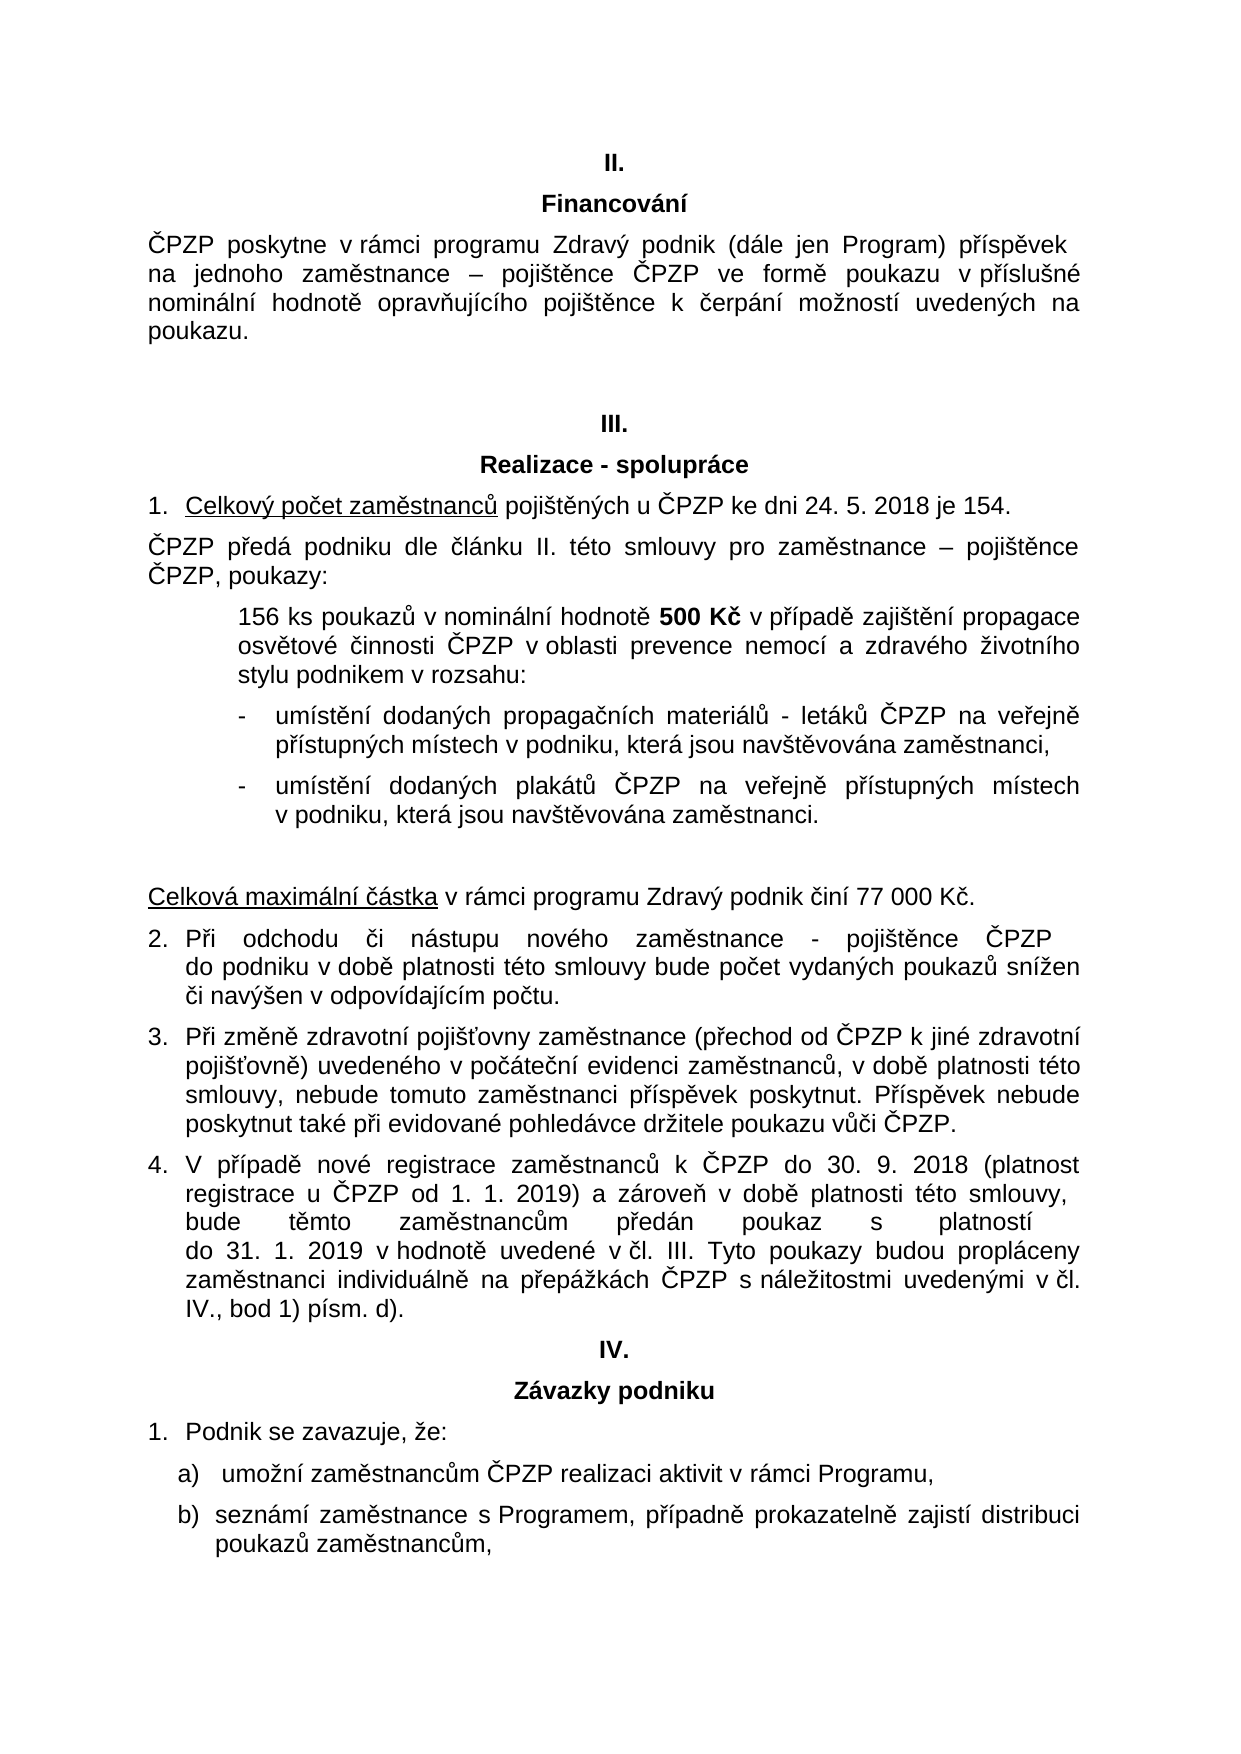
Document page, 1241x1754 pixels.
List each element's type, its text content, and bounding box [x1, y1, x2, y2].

list umístění dodaných plakátů ČPZP na veřejně přístupných místech v podniku, která jsou navštěvována zaměstnanci. [238, 771, 1081, 828]
text ČPZP předá podniku dle článku II. této smlouvy pro zaměstnance – pojištěnce ČPZP, poukazy: [148, 532, 1081, 590]
list Podnik se zavazuje, že: [148, 1417, 1081, 1446]
text Při změně zdravotní pojišťovny zaměstnance (přechod od ČPZP k jiné zdravotní pojišťovně) uvedeného v počáteční evidenci zaměstnanců, v době platnosti této smlouvy, nebude tomuto zaměstnanci příspěvek poskytnut. Příspěvek nebude poskytnut také při evidované pohledávce držitele poukazu vůči ČPZP. [148, 1022, 1081, 1137]
text IV. [148, 1335, 1081, 1363]
text Závazky podniku [148, 1376, 1081, 1405]
text III. [148, 408, 1081, 437]
text seznámí zaměstnance s Programem, případně prokazatelně zajistí distribuci poukazů zaměstnancům, [177, 1500, 1081, 1557]
text ČPZP poskytne v rámci programu Zdravý podnik (dále jen Program) příspěvek na jednoho zaměstnance – pojištěnce ČPZP ve formě poukazu v příslušné nominální hodnotě opravňujícího pojištěnce k čerpání možností uvedených na poukazu. [148, 230, 1081, 345]
text Financování [148, 189, 1081, 218]
text Celkový počet zaměstnanců pojištěných u ČPZP ke dni 24. 5. 2018 je 154. [148, 491, 1081, 520]
list umožní zaměstnancům ČPZP realizaci aktivit v rámci Programu, [177, 1458, 1081, 1487]
text V případě nové registrace zaměstnanců k ČPZP do 30. 9. 2018 (platnost registrace u ČPZP od 1. 1. 2019) a zároveň v době platnosti této smlouvy, bude těmto zaměstnancům předán poukaz s platností do 31. 1. 2019 v hodnotě uvedené v čl. III. Tyto poukazy budou propláceny zaměstnanci individuálně na přepážkách ČPZP s náležitostmi uvedenými v čl. IV., bod 1) písm. d). [148, 1150, 1081, 1322]
text Při odchodu či nástupu nového zaměstnance - pojištěnce ČPZP do podniku v době platnosti této smlouvy bude počet vydaných poukazů snížen či navýšen v odpovídajícím počtu. [148, 923, 1081, 1010]
text II. [148, 148, 1081, 176]
list umístění dodaných propagačních materiálů - letáků ČPZP na veřejně přístupných místech v podniku, která jsou navštěvována zaměstnanci, [238, 701, 1081, 758]
text Realizace - spolupráce [148, 450, 1081, 478]
text Celková maximální částka v rámci programu Zdravý podnik činí 77 000 Kč. [148, 882, 1081, 911]
list 156 ks poukazů v nominální hodnotě 500 Kč v případě zajištění propagace osvětové činnosti ČPZP v oblasti prevence nemocí a zdravého životního stylu podnikem v rozsahu: [238, 602, 1081, 688]
